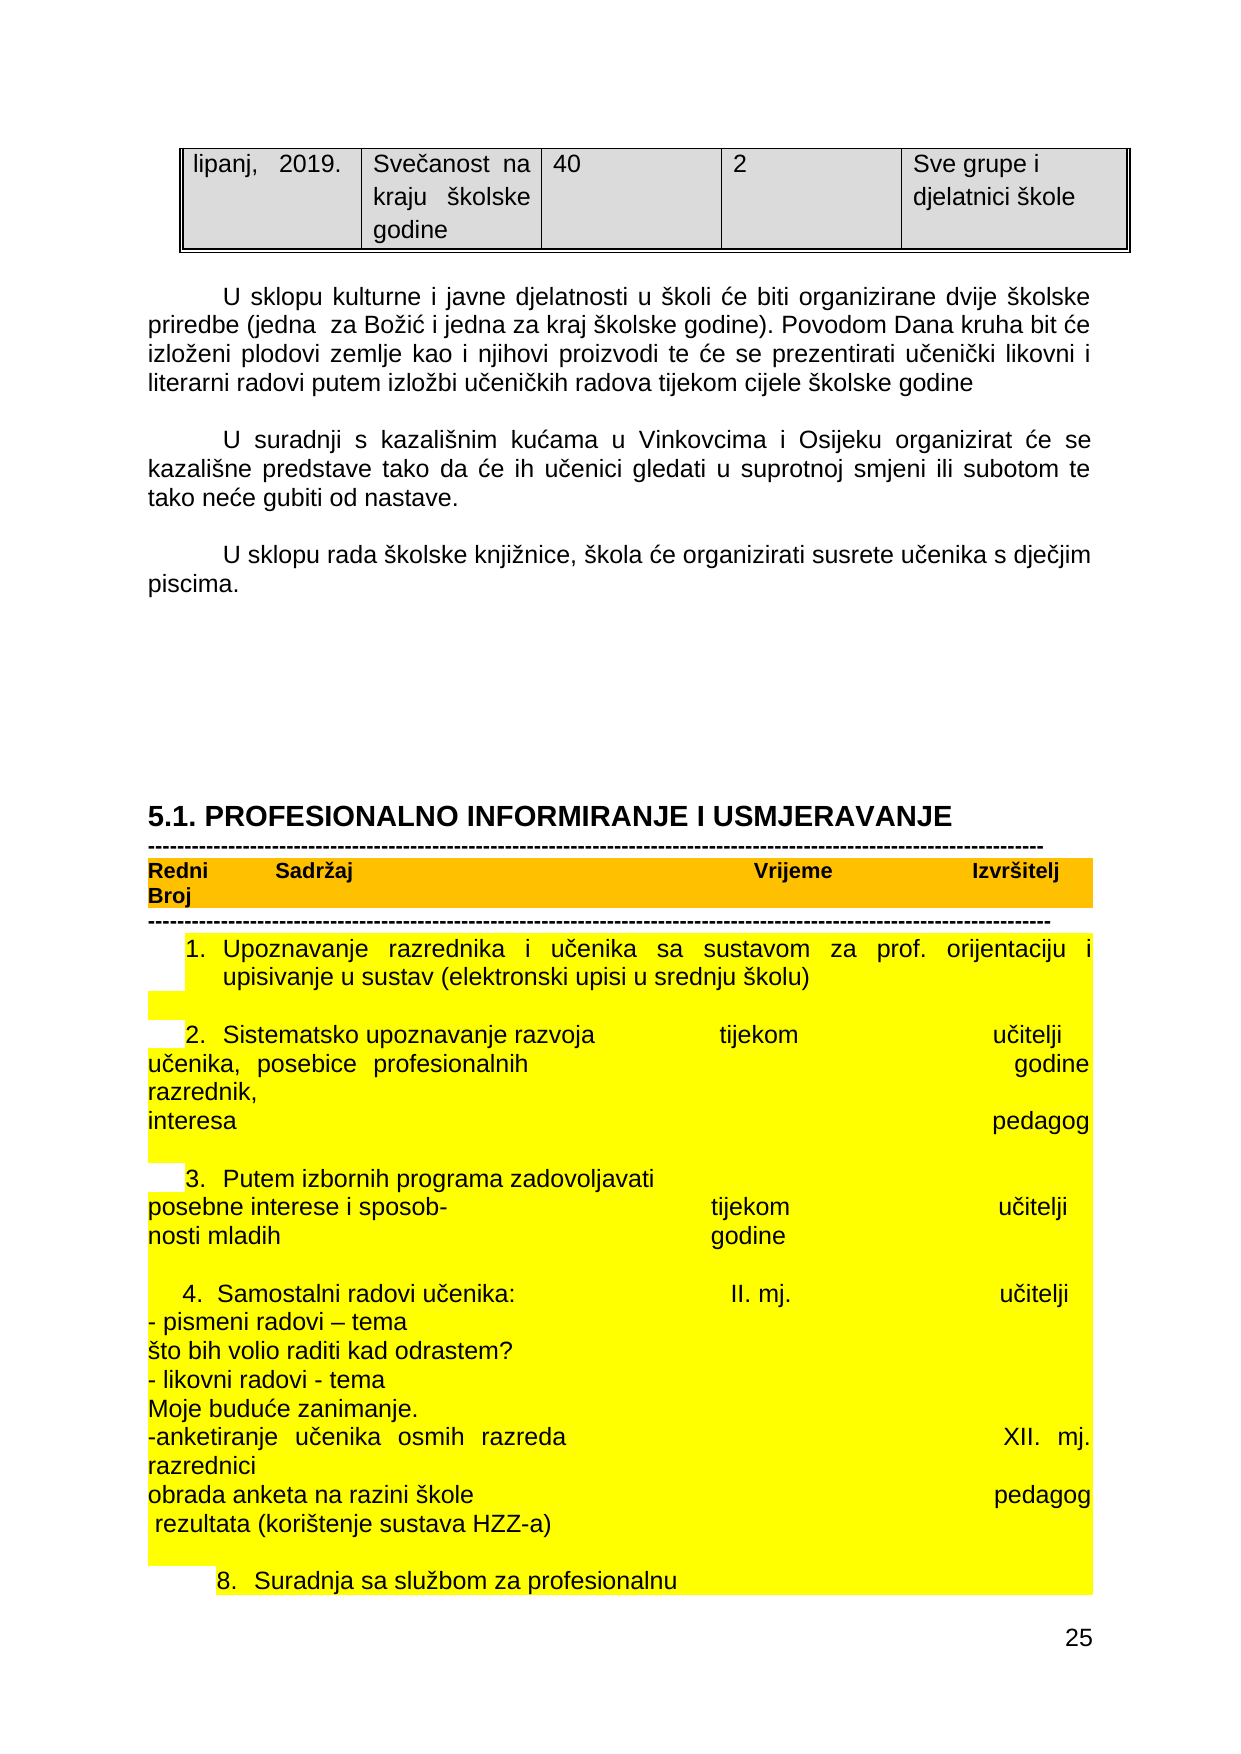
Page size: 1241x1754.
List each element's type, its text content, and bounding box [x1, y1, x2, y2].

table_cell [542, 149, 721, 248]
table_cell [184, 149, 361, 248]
text interesa pedagog [148, 1106, 1093, 1135]
text posebne interese i sposob- tijekom učitelji [148, 1192, 1093, 1221]
text Redni Sadržaj Vrijeme Izvršitelj [148, 858, 1093, 883]
text U sklopu rada školske knjižnice, škola će organizirati susrete učenika s dječjim piscima. [148, 540, 1093, 598]
text ---------------------------------------------------------------------------------------------------------------------------- [148, 908, 1093, 933]
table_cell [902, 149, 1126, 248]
text učenika, posebice profesionalnih godine razrednik, [148, 1048, 1093, 1106]
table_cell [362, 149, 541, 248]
text 4. Samostalni radovi učenika: II. mj. učitelji [148, 1278, 1093, 1307]
text Broj [148, 883, 1093, 908]
text U sklopu kulturne i javne djelatnosti u školi će biti organizirane dvije školske priredbe (jedna za Božić i jedna za kraj školske godine). Povodom Dana kruha bit će izloženi plodovi zemlje kao i njihovi proizvodi te će se prezentirati učenički likovni i literarni radovi putem izložbi učeničkih radova tijekom cijele školske godine [148, 282, 1093, 397]
list Upoznavanje razrednika i učenika sa sustavom za prof. orijentaciju i upisivanje u sustav (elektronski upisi u srednju školu) [185, 933, 1093, 991]
text U suradnji s kazališnim kućama u Vinkovcima i Osijeku organizirat će se kazališne predstave tako da će ih učenici gledati u suprotnoj smjeni ili subotom te tako neće gubiti od nastave. [148, 425, 1093, 512]
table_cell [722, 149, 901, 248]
text --------------------------------------------------------------------------------------------------------------------------- [148, 833, 1093, 858]
text rezultata (korištenje sustava HZZ-a) [148, 1508, 1093, 1537]
list Putem izbornih programa zadovoljavati [185, 1163, 1093, 1192]
text 5.1. PROFESIONALNO INFORMIRANJE I USMJERAVANJE [148, 799, 1093, 833]
list Sistematsko upoznavanje razvoja tijekom učitelji [185, 1020, 1093, 1048]
text što bih volio raditi kad odrastem? [148, 1336, 1093, 1365]
text - likovni radovi - tema [148, 1365, 1093, 1393]
text nosti mladih godine [148, 1221, 1093, 1250]
text Moje buduće zanimanje. [148, 1393, 1093, 1422]
text obrada anketa na razini škole pedagog [148, 1480, 1093, 1508]
text -anketiranje učenika osmih razreda XII. mj. razrednici [148, 1422, 1093, 1480]
list Suradnja sa službom za profesionalnu [216, 1566, 1093, 1595]
text - pismeni radovi – tema [148, 1307, 1093, 1336]
